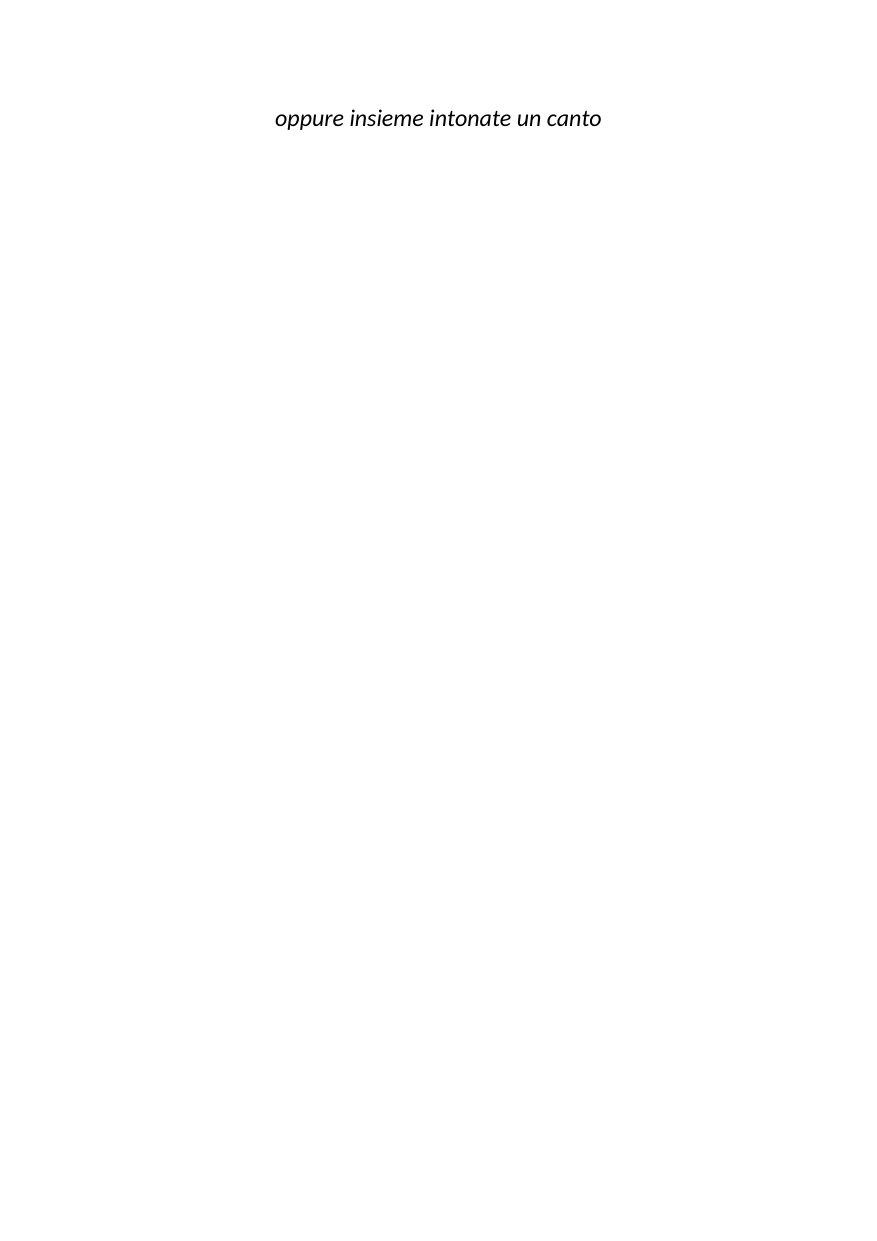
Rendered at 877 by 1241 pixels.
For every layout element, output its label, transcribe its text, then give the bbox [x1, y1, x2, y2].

text oppure insieme intonate un canto [89, 103, 788, 133]
